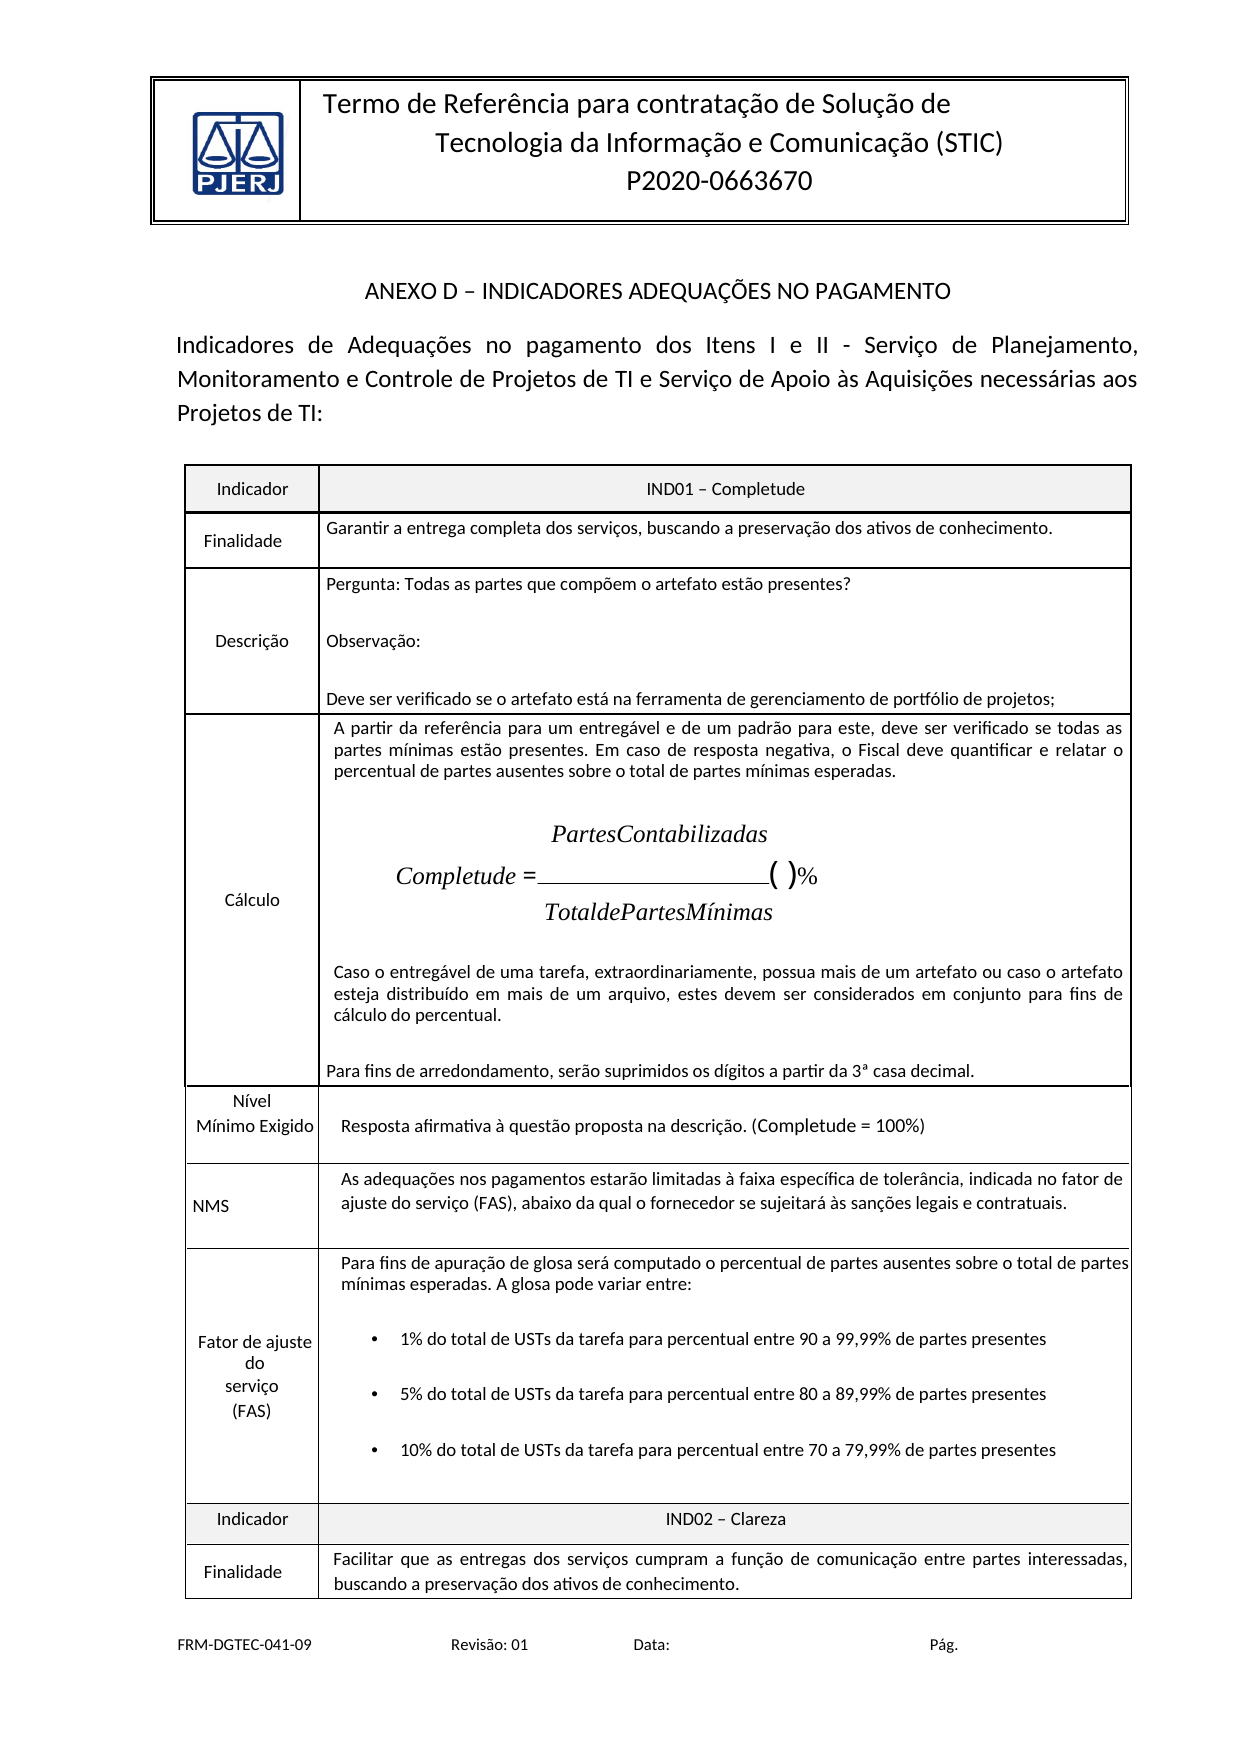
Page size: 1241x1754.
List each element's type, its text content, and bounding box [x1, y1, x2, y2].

table_cell Resposta afirmativa à questão proposta na descrição. (Completude = 100%) [319, 1085, 1131, 1163]
table_cell Facilitar que as entregas dos serviços cumpram a função de comunicação entre partes interessadas, buscando a preservação dos ativos de conhecimento. [319, 1544, 1131, 1598]
table_header Indicador [186, 466, 318, 511]
table_cell Indicador [186, 1504, 318, 1543]
table_header IND01 – Completude [320, 466, 1130, 511]
picture [186, 104, 290, 203]
table_cell Cálculo [186, 715, 318, 1084]
table_cell Pergunta: Todas as partes que compõem o artefato estão presentes? Observação: Deve ser verificado se o artefato está na ferramenta de gerenciamento de portfólio de projetos; [320, 569, 1130, 712]
table_cell Para fins de apuração de glosa será computado o percentual de partes ausentes sobre o total de partes mínimas esperadas. A glosa pode variar entre: 1% do total de USTs da tarefa para percentual entre 90 a 99,99% de partes presentes 5% do total de USTs da tarefa para percentual entre 80 a 89,99% de partes presentes 10% do total de USTs da tarefa para percentual entre 70 a 79,99% de partes presentes [319, 1248, 1131, 1503]
table_cell Nível Mínimo Exigido [186, 1086, 318, 1163]
table_cell Finalidade [186, 1545, 318, 1598]
table_cell Finalidade [186, 514, 318, 567]
table_cell A partir da referência para um entregável e de um padrão para este, deve ser verificado se todas as partes mínimas estão presentes. Em caso de resposta negativa, o Fiscal deve quantificar e relatar o percentual de partes ausentes sobre o total de partes mínimas esperadas. PartesContabilizadas Completude = ( )% TotaldePartesMínimas Caso o entregável de uma tarefa, extraordinariamente, possua mais de um artefato ou caso o artefato esteja distribuído em mais de um arquivo, estes devem ser considerados em conjunto para fins de cálculo do percentual. Para fins de arredondamento, serão suprimidos os dígitos a partir da 3ª casa decimal. [320, 715, 1130, 1084]
table_cell Fator de ajuste do serviço (FAS) [186, 1249, 318, 1503]
text ANEXO D – INDICADORES ADEQUAÇÕES NO PAGAMENTO [178, 275, 1138, 306]
table_cell As adequações nos pagamentos estarão limitadas à faixa específica de tolerância, indicada no fator de ajuste do serviço (FAS), abaixo da qual o fornecedor se sujeitará às sanções legais e contratuais. [319, 1163, 1131, 1248]
table_cell Descrição [186, 569, 318, 712]
table_cell IND02 – Clareza [319, 1503, 1131, 1543]
table_cell Garantir a entrega completa dos serviços, buscando a preservação dos ativos de conhecimento. [320, 514, 1130, 567]
table_cell NMS [186, 1164, 318, 1248]
text Indicadores de Adequações no pagamento dos Itens I e II - Serviço de Planejamento, Monitoramento e Controle de Projetos de TI e Serviço de Apoio às Aquisições necessárias aos Projetos de TI: [176, 329, 1139, 428]
